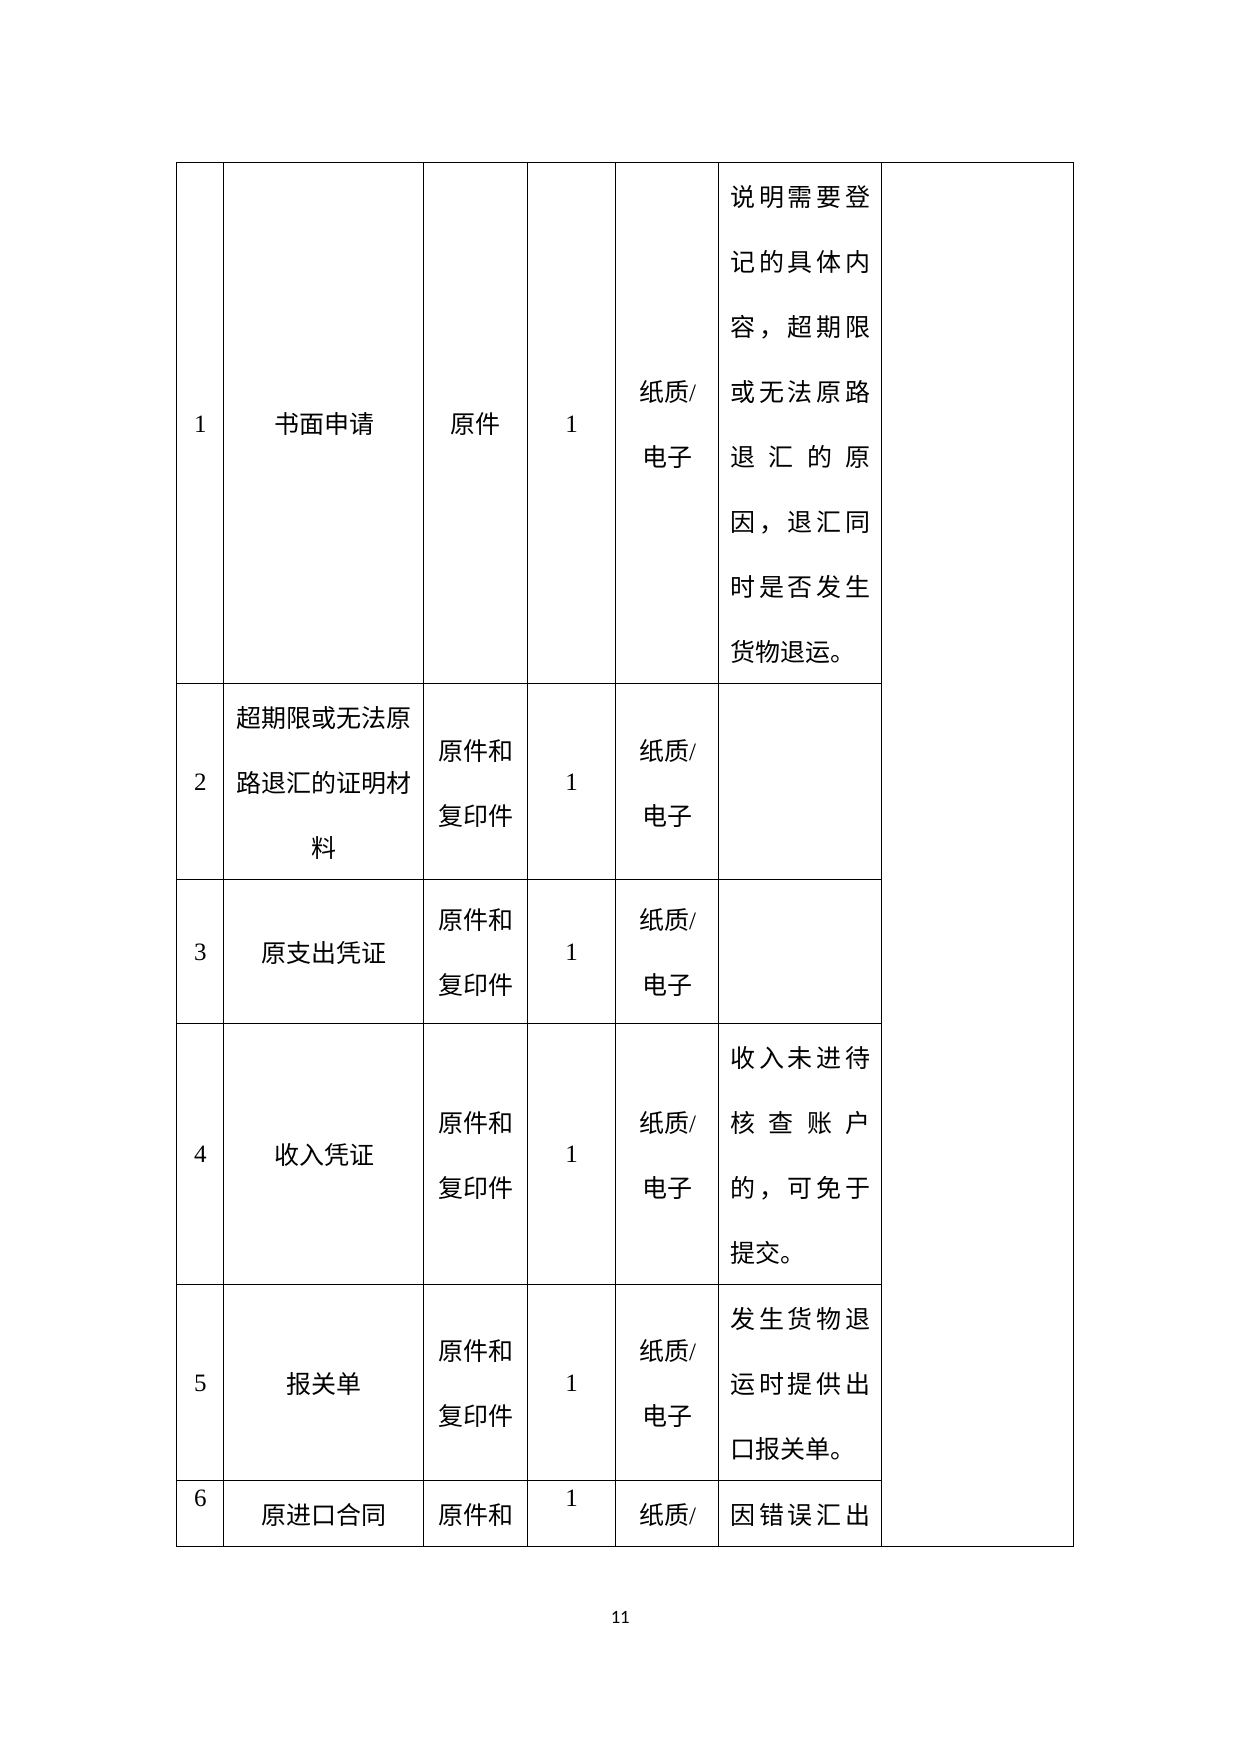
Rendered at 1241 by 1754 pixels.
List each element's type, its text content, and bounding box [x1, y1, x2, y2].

table_cell 原支出凭证 [224, 880, 423, 1023]
table_cell 1 [528, 1285, 615, 1480]
table_cell 1 [528, 880, 615, 1023]
table_cell 3 [177, 880, 223, 1023]
table_cell 收入未进待核查账户的，可免于提交。 [719, 1024, 881, 1284]
table_cell 5 [177, 1285, 223, 1480]
table_cell 原进口合同 [224, 1481, 423, 1546]
table_cell 原件和复印件 [424, 1024, 527, 1284]
table_cell 原件和复印件 [424, 880, 527, 1023]
table_cell 纸质/电子 [616, 880, 718, 1023]
table_cell [882, 163, 1073, 1546]
table_cell 纸质/电子 [616, 1481, 718, 1546]
table_cell 报关单 [224, 1285, 423, 1480]
table_cell 1 [528, 163, 615, 683]
table_cell 超期限或无法原路退汇的证明材料 [224, 684, 423, 879]
table_cell 发生货物退运时提供出口报关单。 [719, 1285, 881, 1480]
table_cell 1 [528, 684, 615, 879]
table_cell 1 [528, 1024, 615, 1284]
table_cell 原件和复印件 [424, 684, 527, 879]
table_cell 纸质/电子 [616, 1285, 718, 1480]
table_cell 纸质/电子 [616, 163, 718, 683]
table_cell [719, 684, 881, 879]
table_cell 1 [528, 1481, 615, 1546]
table_cell 4 [177, 1024, 223, 1284]
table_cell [719, 1481, 881, 1546]
table_cell 原件和复印件 [424, 1285, 527, 1480]
table_cell 说明需要登记的具体内容，超期限或无法原路退汇的原因，退汇同时是否发生货物退运。 [719, 163, 881, 683]
table_cell 6 [177, 1481, 223, 1546]
table_cell 2 [177, 684, 223, 879]
table_cell 纸质/电子 [616, 684, 718, 879]
table_cell 收入凭证 [224, 1024, 423, 1284]
table_cell 原件 [424, 163, 527, 683]
table_cell 原件和复印件 [424, 1481, 527, 1546]
table_cell 书面申请 [224, 163, 423, 683]
table_cell [719, 880, 881, 1023]
table_cell 纸质/电子 [616, 1024, 718, 1284]
table_cell 1 [177, 163, 223, 683]
